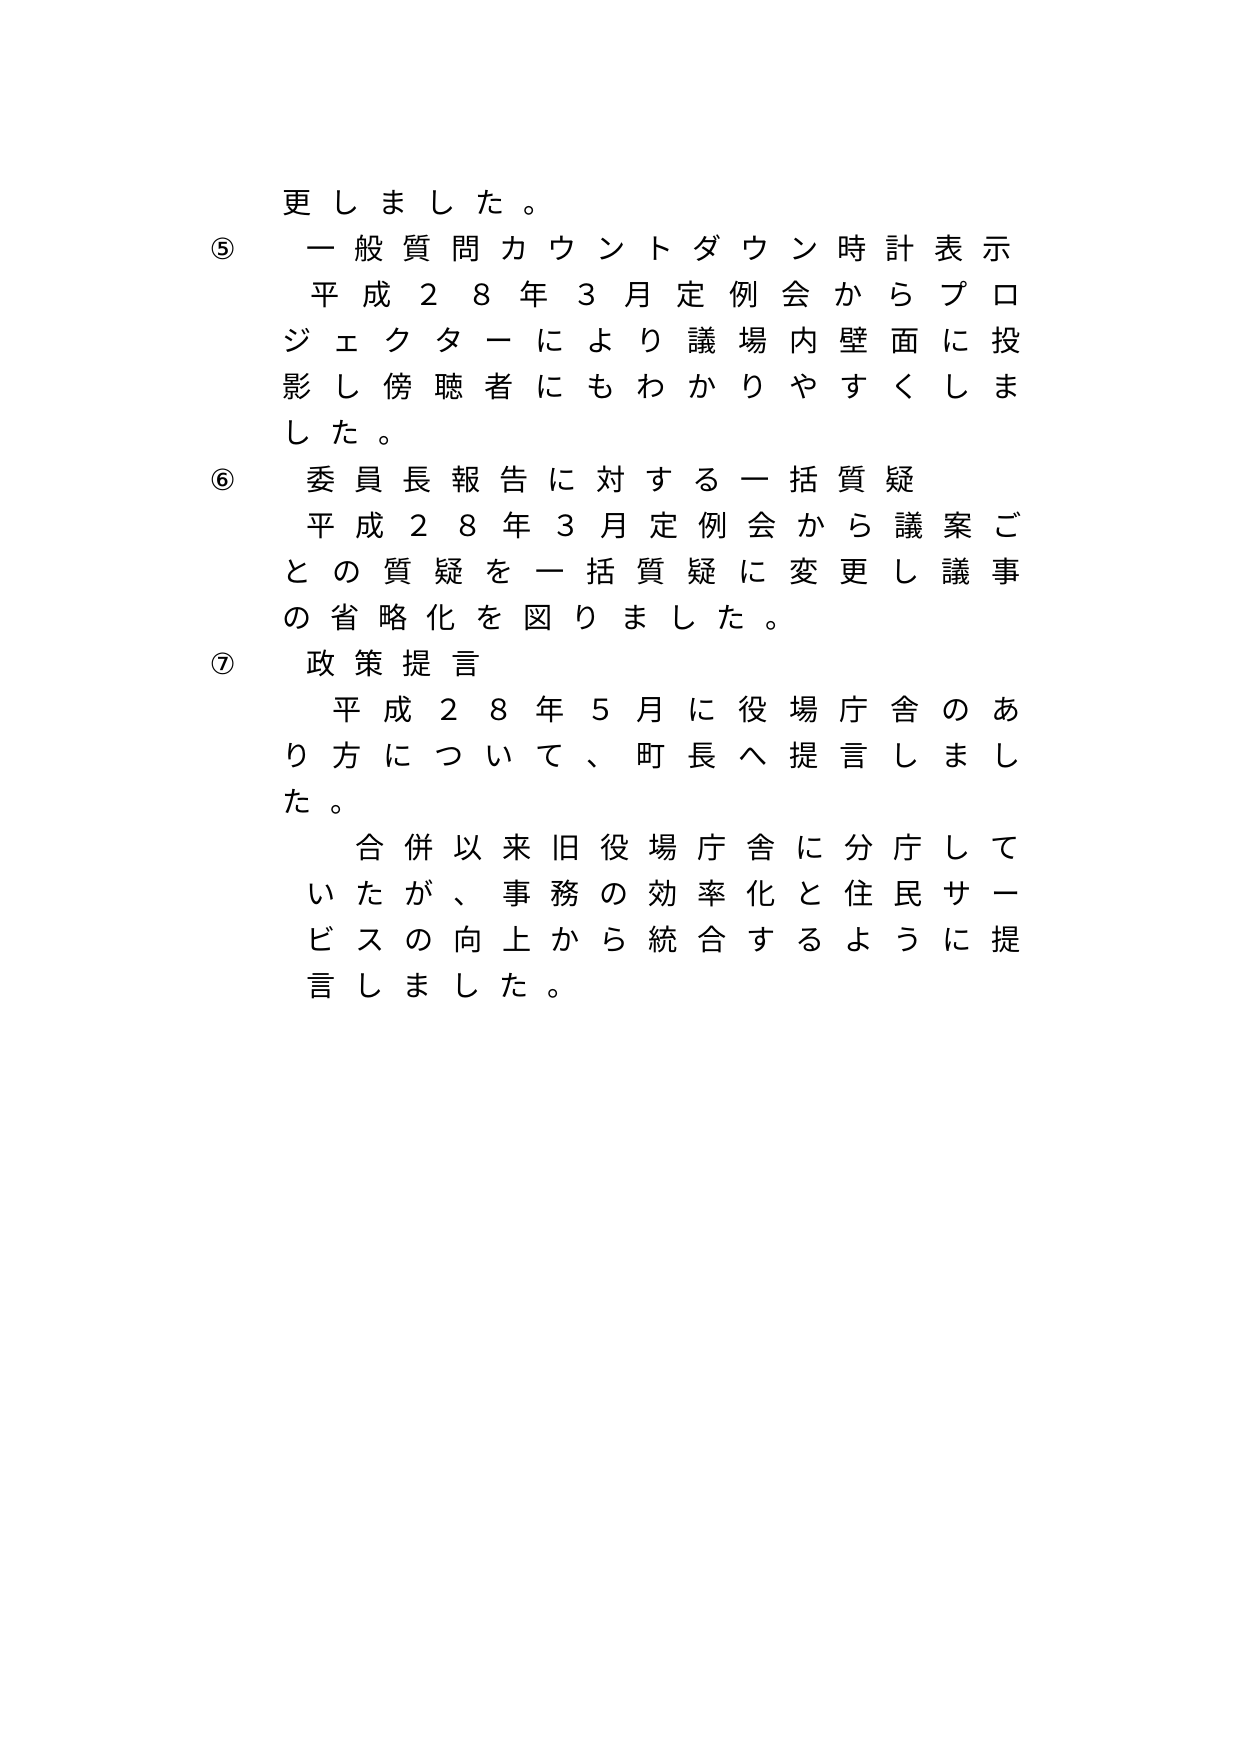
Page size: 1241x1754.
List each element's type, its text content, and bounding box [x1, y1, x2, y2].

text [248, 178, 1040, 224]
text ⑤ 一般質問カウントダウン時計表示 [206, 224, 1040, 270]
text ⑦ 政策提言 [206, 638, 1040, 684]
text ⑥ 委員長報告に対する一括質疑 [206, 454, 1040, 500]
text 平成２８年５月に役場庁舎のあり方について、町長へ提言しました。 [269, 684, 1040, 823]
text 平成２８年３月定例会からプロジェクターにより議場内壁面に投影し傍聴者にもわかりやすくしました。 [248, 270, 1040, 454]
text 平成２８年３月定例会から議案ごとの質疑を一括質疑に変更し議事の省略化を図りました。 [248, 500, 1040, 638]
text 合併以来旧役場庁舎に分庁していたが、事務の効率化と住民サービスの向上から統合するように提言しました。 [206, 823, 1040, 1007]
